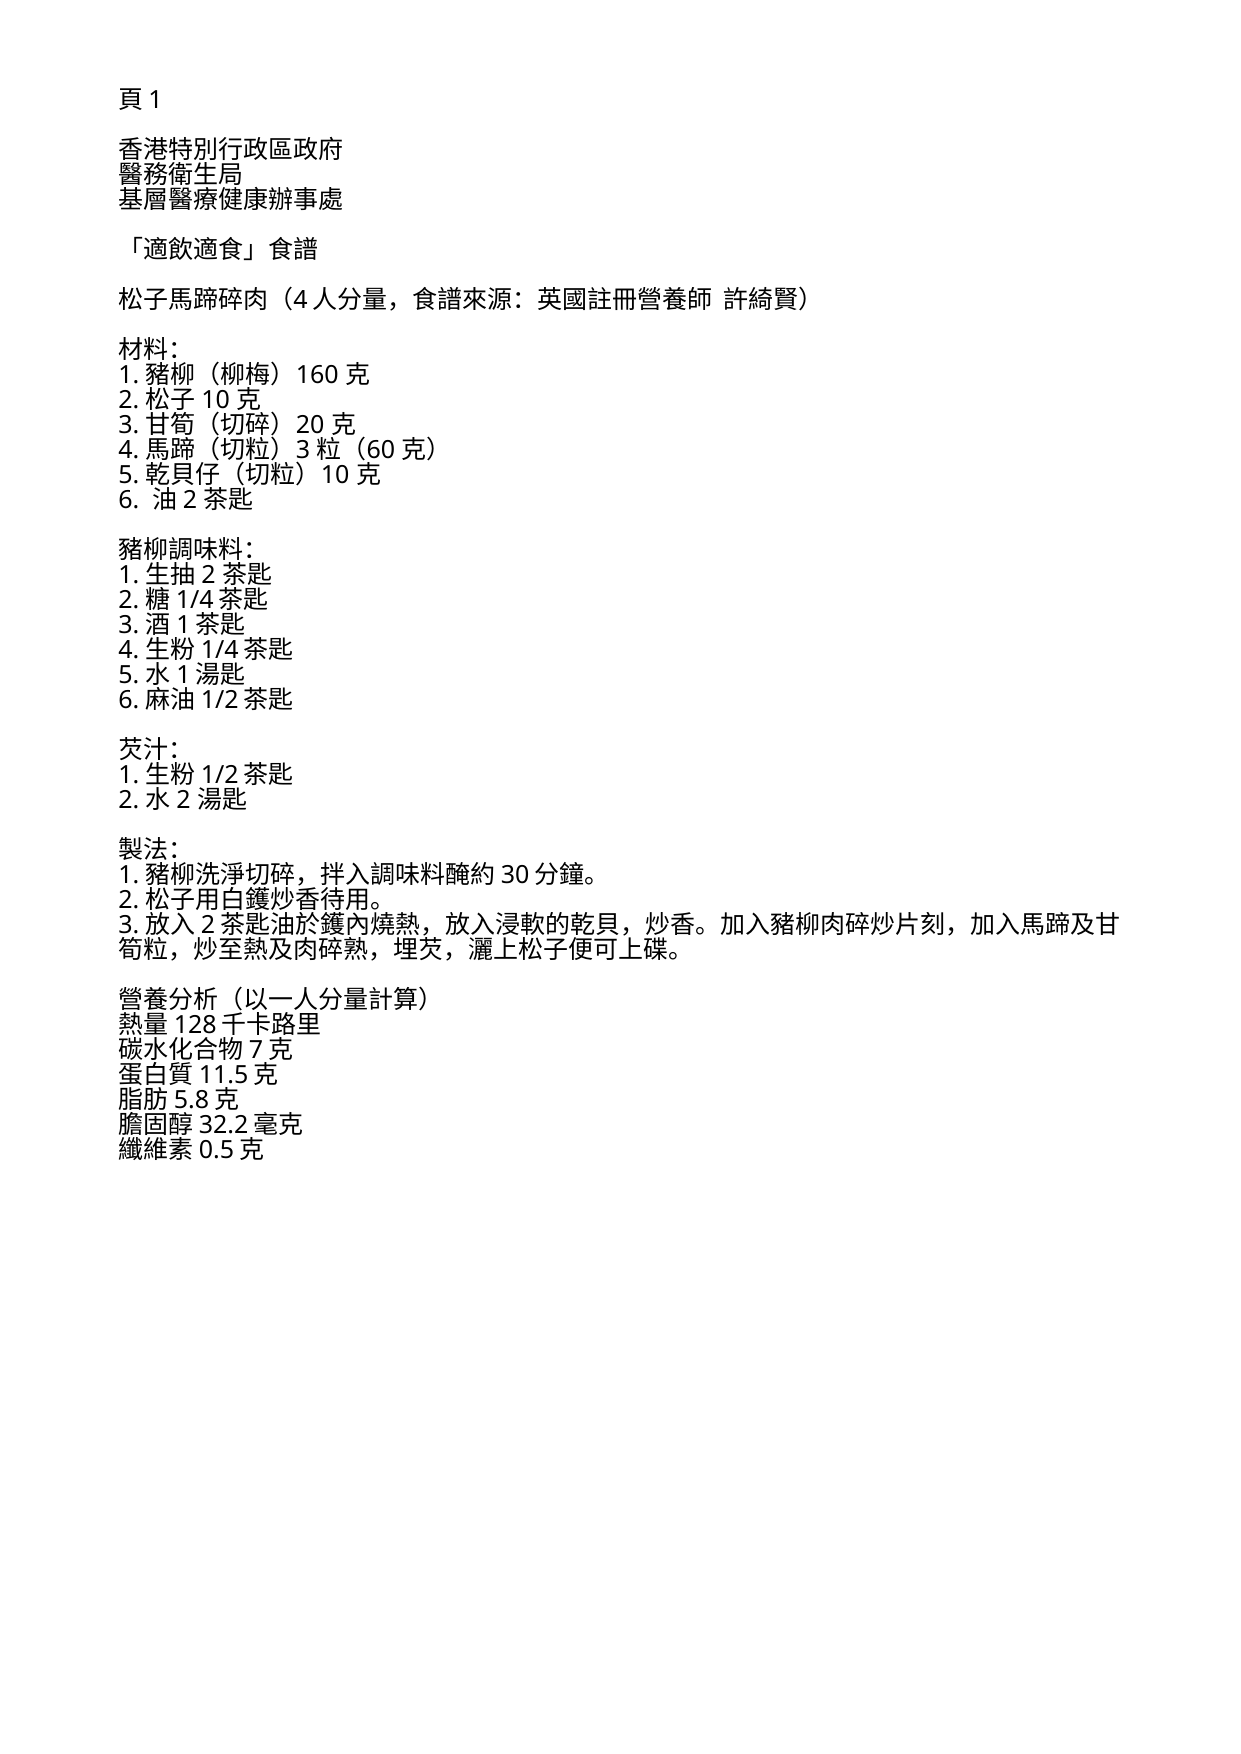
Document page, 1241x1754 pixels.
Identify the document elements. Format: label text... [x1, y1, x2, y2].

text 松子馬蹄碎肉（4人分量，食譜來源：英國註冊營養師 許綺賢） [118, 289, 1122, 314]
text 膽固醇 32.2毫克 [118, 1114, 1122, 1139]
text 1. 豬柳（柳梅）160 克 [118, 364, 1122, 389]
text 碳水化合物 7克 [118, 1039, 1122, 1064]
text 3. 甘筍（切碎）20 克 [118, 414, 1122, 439]
text 基層醫療健康辦事處 [118, 189, 1122, 214]
text 豬柳調味料： [118, 539, 1122, 564]
text 營養分析（以一人分量計算） [118, 989, 1122, 1014]
text 製法： [118, 839, 1122, 864]
text 醫務衛生局 [118, 164, 1122, 189]
text 芡汁： [118, 739, 1122, 764]
text 香港特別行政區政府 [118, 139, 1122, 164]
text 6. 麻油1/2茶匙 [118, 689, 1122, 714]
text 5. 水 1湯匙 [118, 664, 1122, 689]
text 2. 松子用白鑊炒香待用。 [118, 889, 1122, 914]
text 熱量 128千卡路里 [118, 1014, 1122, 1039]
text 1. 生粉1/2茶匙 [118, 764, 1122, 789]
text 材料： [118, 339, 1122, 364]
text 2. 糖1/4茶匙 [118, 589, 1122, 614]
text 蛋白質 11.5克 [118, 1064, 1122, 1089]
text 4. 馬蹄（切粒）3 粒（60 克） [118, 439, 1122, 464]
text 頁1 [118, 89, 1122, 114]
text 2. 水 2 湯匙 [118, 789, 1122, 814]
text 4. 生粉1/4茶匙 [118, 639, 1122, 664]
text 1. 豬柳洗淨切碎，拌入調味料醃約30分鐘。 [118, 864, 1122, 889]
text 3. 放入2茶匙油於鑊內燒熱，放入浸軟的乾貝，炒香。加入豬柳肉碎炒片刻，加入馬蹄及甘筍粒，炒至熱及肉碎熟，埋芡，灑上松子便可上碟。 [118, 914, 1122, 964]
text 脂肪 5.8克 [118, 1089, 1122, 1114]
text 6. 油 2 茶匙 [118, 489, 1122, 514]
text 3. 酒 1茶匙 [118, 614, 1122, 639]
text 纖維素 0.5克 [118, 1139, 1122, 1164]
text 「適飲適食」食譜 [118, 239, 1122, 264]
text 1. 生抽 2 茶匙 [118, 564, 1122, 589]
text 5. 乾貝仔（切粒）10 克 [118, 464, 1122, 489]
text 2. 松子 10 克 [118, 389, 1122, 414]
